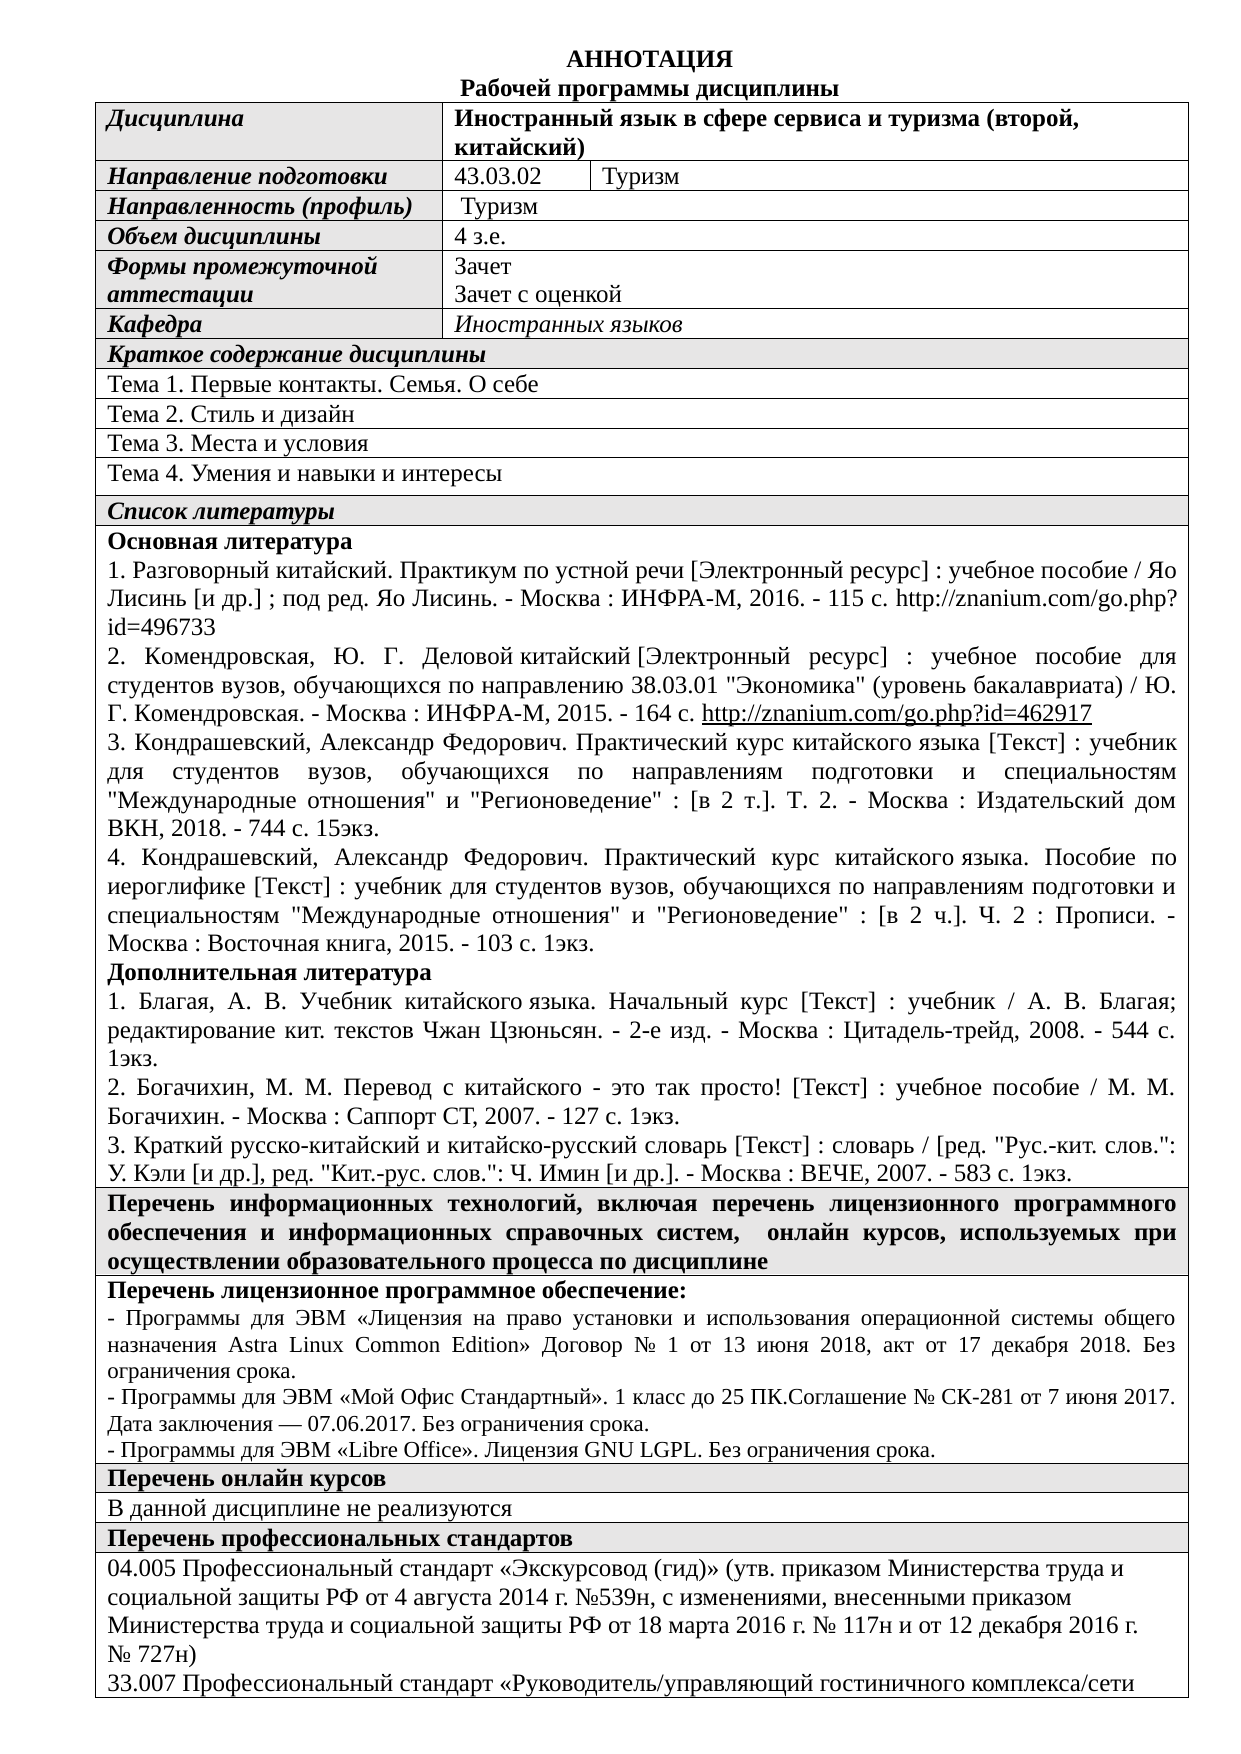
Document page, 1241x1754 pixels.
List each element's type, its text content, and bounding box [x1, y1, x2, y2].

table_cell 43.03.02 [443, 161, 590, 190]
table_cell Кафедра [96, 309, 442, 338]
table_cell Объем дисциплины [96, 221, 442, 250]
table_header Дисциплина [96, 103, 442, 160]
table_cell Туризм [591, 161, 1188, 190]
table_cell Тема 3. Места и условия [96, 429, 1188, 457]
table_cell Направленность (профиль) [96, 191, 442, 220]
table_cell Туризм [443, 191, 1188, 220]
text АННОТАЦИЯ [118, 44, 1181, 73]
table_cell Тема 2. Стиль и дизайн [96, 399, 1188, 427]
table_cell Тема 4. Умения и навыки и интересы [96, 458, 1188, 495]
table_cell Перечень онлайн курсов [96, 1464, 1188, 1492]
table_cell Перечень лицензионное программное обеспечение: - Программы для ЭВМ «Лицензия на право установки и использования операционной системы общего назначения Astra Linux Common Edition» Договор № 1 от 13 июня 2018, акт от 17 декабря 2018. Без ограничения срока. - Программы для ЭВМ «Мой Офис Стандартный». 1 класс до 25 ПК.Соглашение № СК-281 от 7 июня 2017. Дата заключения — 07.06.2017. Без ограничения срока. - Программы для ЭВМ «Libre Office». Лицензия GNU LGPL. Без ограничения срока. [96, 1276, 1188, 1462]
table_cell Перечень профессиональных стандартов [96, 1523, 1188, 1552]
table_cell Основная литература 1. Разговорный китайский. Практикум по устной речи [Электронный ресурс] : учебное пособие / Яо Лисинь [и др.] ; под ред. Яо Лисинь. - Москва : ИНФРА-М, 2016. - 115 с. http://znanium.com/go.php?id=496733 2. Комендровская, Ю. Г. Деловой китайский [Электронный ресурс] : учебное пособие для студентов вузов, обучающихся по направлению 38.03.01 "Экономика" (уровень бакалавриата) / Ю. Г. Комендровская. - Москва : ИНФРА-М, 2015. - 164 с. http://znanium.com/go.php?id=462917 3. Кондрашевский, Александр Федорович. Практический курс китайского языка [Текст] : учебник для студентов вузов, обучающихся по направлениям подготовки и специальностям "Международные отношения" и "Регионоведение" : [в 2 т.]. Т. 2. - Москва : Издательский дом ВКН, 2018. - 744 с. 15экз. 4. Кондрашевский, Александр Федорович. Практический курс китайского языка. Пособие по иероглифике [Текст] : учебник для студентов вузов, обучающихся по направлениям подготовки и специальностям "Международные отношения" и "Регионоведение" : [в 2 ч.]. Ч. 2 : Прописи. - Москва : Восточная книга, 2015. - 103 с. 1экз. Дополнительная литература 1. Благая, А. В. Учебник китайского языка. Начальный курс [Текст] : учебник / А. В. Благая; редактирование кит. текстов Чжан Цзюньсян. - 2-е изд. - Москва : Цитадель-трейд, 2008. - 544 с. 1экз. 2. Богачихин, М. М. Перевод с китайского - это так просто! [Текст] : учебное пособие / М. М. Богачихин. - Москва : Саппорт СТ, 2007. - 127 с. 1экз. 3. Краткий русско-китайский и китайско-русский словарь [Текст] : словарь / [ред. "Рус.-кит. слов.": У. Кэли [и др.], ред. "Кит.-рус. слов.": Ч. Имин [и др.]. - Москва : ВЕЧЕ, 2007. - 583 с. 1экз. [96, 526, 1188, 1187]
table_cell Тема 1. Первые контакты. Семья. О себе [96, 369, 1188, 398]
table_cell Список литературы [96, 496, 1188, 525]
text Рабочей программы дисциплины [118, 73, 1181, 102]
table_cell В данной дисциплине не реализуются [96, 1493, 1188, 1522]
table_cell Перечень информационных технологий, включая перечень лицензионного программного обеспечения и информационных справочных систем, онлайн курсов, используемых при осуществлении образовательного процесса по дисциплине [96, 1188, 1188, 1274]
table_cell 4 з.е. [443, 221, 1188, 250]
table_cell Направление подготовки [96, 161, 442, 190]
table_header Иностранный язык в сфере сервиса и туризма (второй, китайский) [443, 103, 1188, 160]
table_cell Зачет Зачет с оценкой [443, 251, 1188, 308]
table_cell Краткое содержание дисциплины [96, 339, 1188, 368]
table_cell Формы промежуточной аттестации [96, 251, 442, 308]
table_cell Иностранных языков [443, 309, 1188, 338]
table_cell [96, 1553, 1188, 1697]
